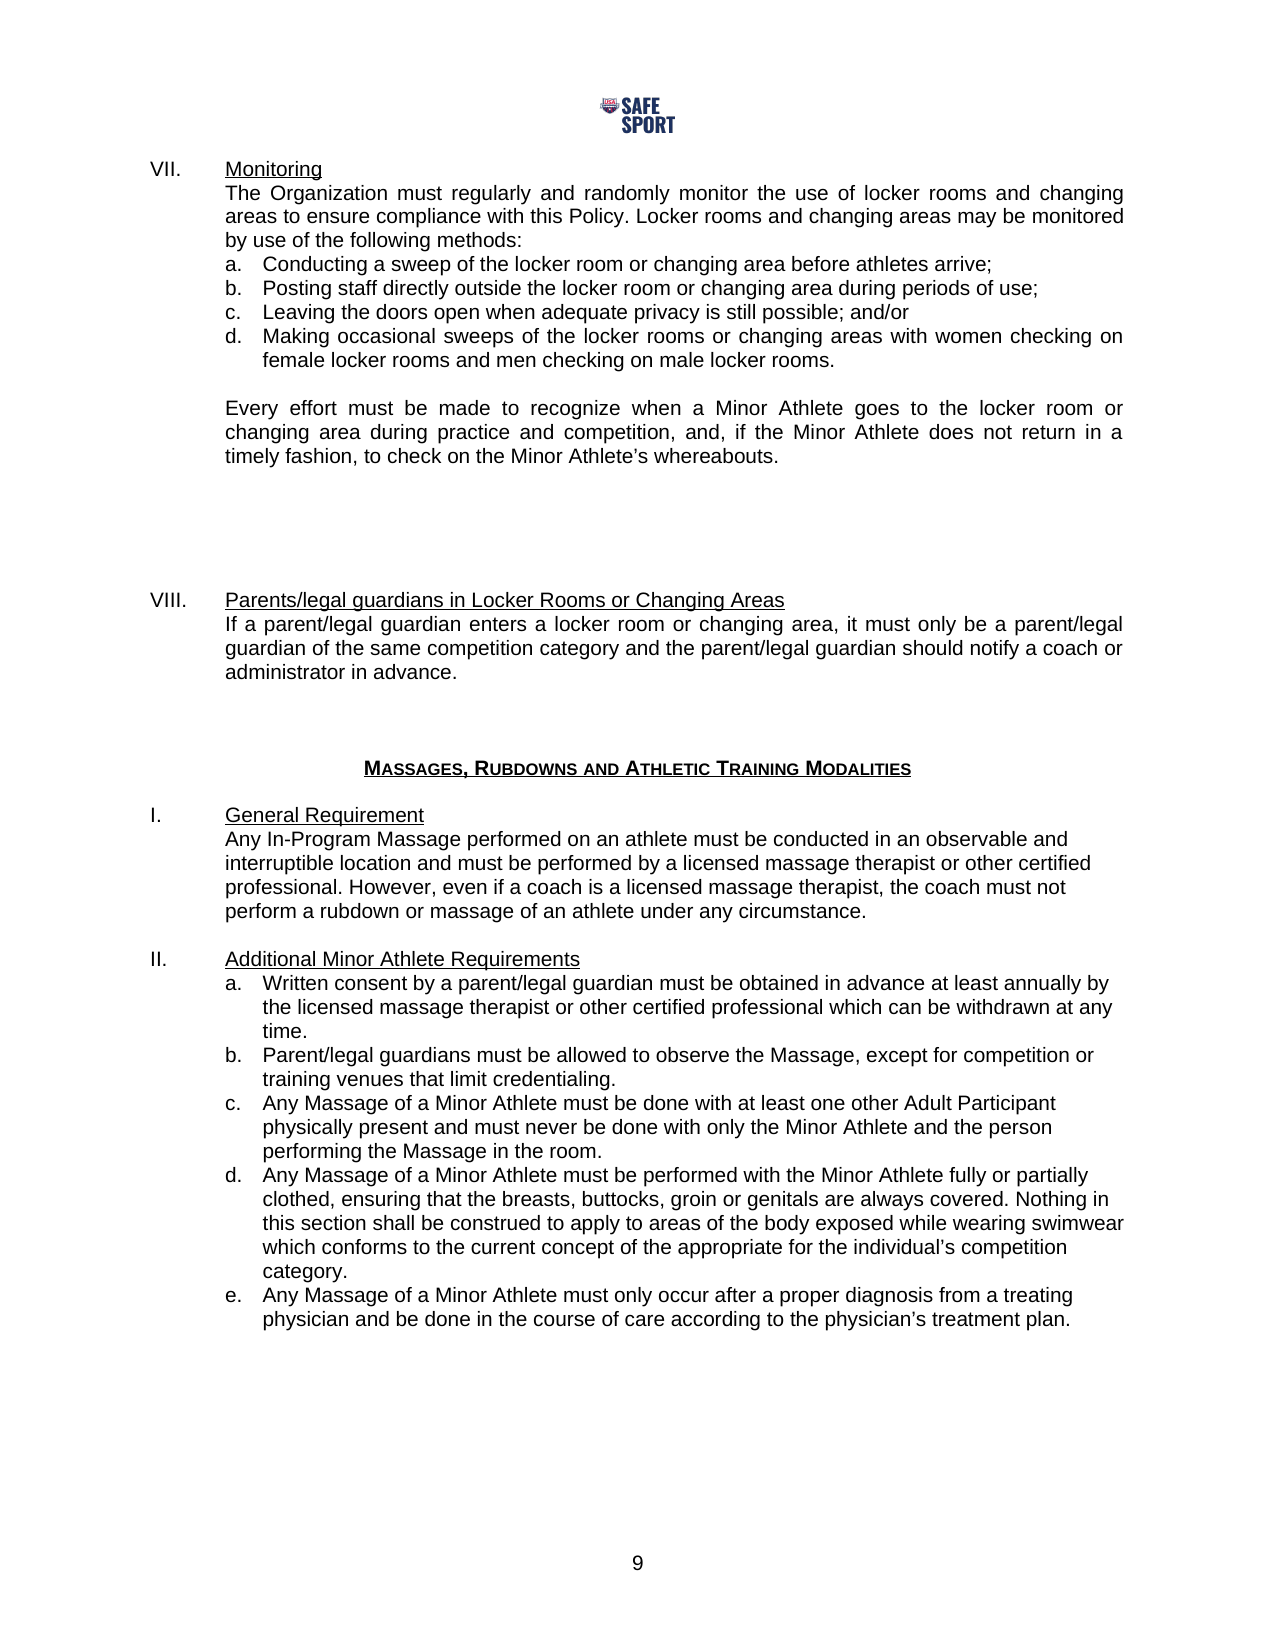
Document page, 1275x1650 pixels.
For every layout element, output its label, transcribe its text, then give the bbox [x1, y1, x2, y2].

list Parent/legal guardians must be allowed to observe the Massage, except for competition or training venues that limit credentialing. [225, 1043, 1125, 1091]
list Additional Minor Athlete Requirements [150, 947, 1125, 971]
text Any In-Program Massage performed on an athlete must be conducted in an observable and interruptible location and must be performed by a licensed massage therapist or other certified professional. However, even if a coach is a licensed massage therapist, the coach must not perform a rubdown or massage of an athlete under any circumstance. [225, 827, 1125, 923]
text Every effort must be made to recognize when a Minor Athlete goes to the locker room or changing area during practice and competition, and, if the Minor Athlete does not return in a timely fashion, to check on the Minor Athlete’s whereabouts. [225, 396, 1125, 468]
list Any Massage of a Minor Athlete must only occur after a proper diagnosis from a treating physician and be done in the course of care according to the physician’s treatment plan. [225, 1282, 1125, 1330]
list Monitoring [150, 156, 1125, 180]
list Written consent by a parent/legal guardian must be obtained in advance at least annually by the licensed massage therapist or other certified professional which can be withdrawn at any time. [225, 971, 1125, 1043]
text The Organization must regularly and randomly monitor the use of locker rooms and changing areas to ensure compliance with this Policy. Locker rooms and changing areas may be monitored by use of the following methods: [225, 180, 1125, 252]
list Any Massage of a Minor Athlete must be performed with the Minor Athlete fully or partially clothed, ensuring that the breasts, buttocks, groin or genitals are always covered. Nothing in this section shall be construed to apply to areas of the body exposed while wearing swimwear which conforms to the current concept of the appropriate for the individual’s competition category. [225, 1163, 1125, 1282]
list Leaving the doors open when adequate privacy is still possible; and/or [225, 300, 1125, 324]
list General Requirement [150, 803, 1125, 827]
list Parents/legal guardians in Locker Rooms or Changing Areas [150, 588, 1125, 612]
list Making occasional sweeps of the locker rooms or changing areas with women checking on female locker rooms and men checking on male locker rooms. [225, 324, 1125, 372]
list Posting staff directly outside the locker room or changing area during periods of use; [225, 276, 1125, 300]
text If a parent/legal guardian enters a locker room or changing area, it must only be a parent/legal guardian of the same competition category and the parent/legal guardian should notify a coach or administrator in advance. [225, 612, 1125, 683]
picture [569, 75, 706, 157]
list Conducting a sweep of the locker room or changing area before athletes arrive; [225, 252, 1125, 276]
list Any Massage of a Minor Athlete must be done with at least one other Adult Participant physically present and must never be done with only the Minor Athlete and the person performing the Massage in the room. [225, 1091, 1125, 1163]
text Massages, Rubdowns and Athletic Training Modalities [150, 755, 1125, 779]
